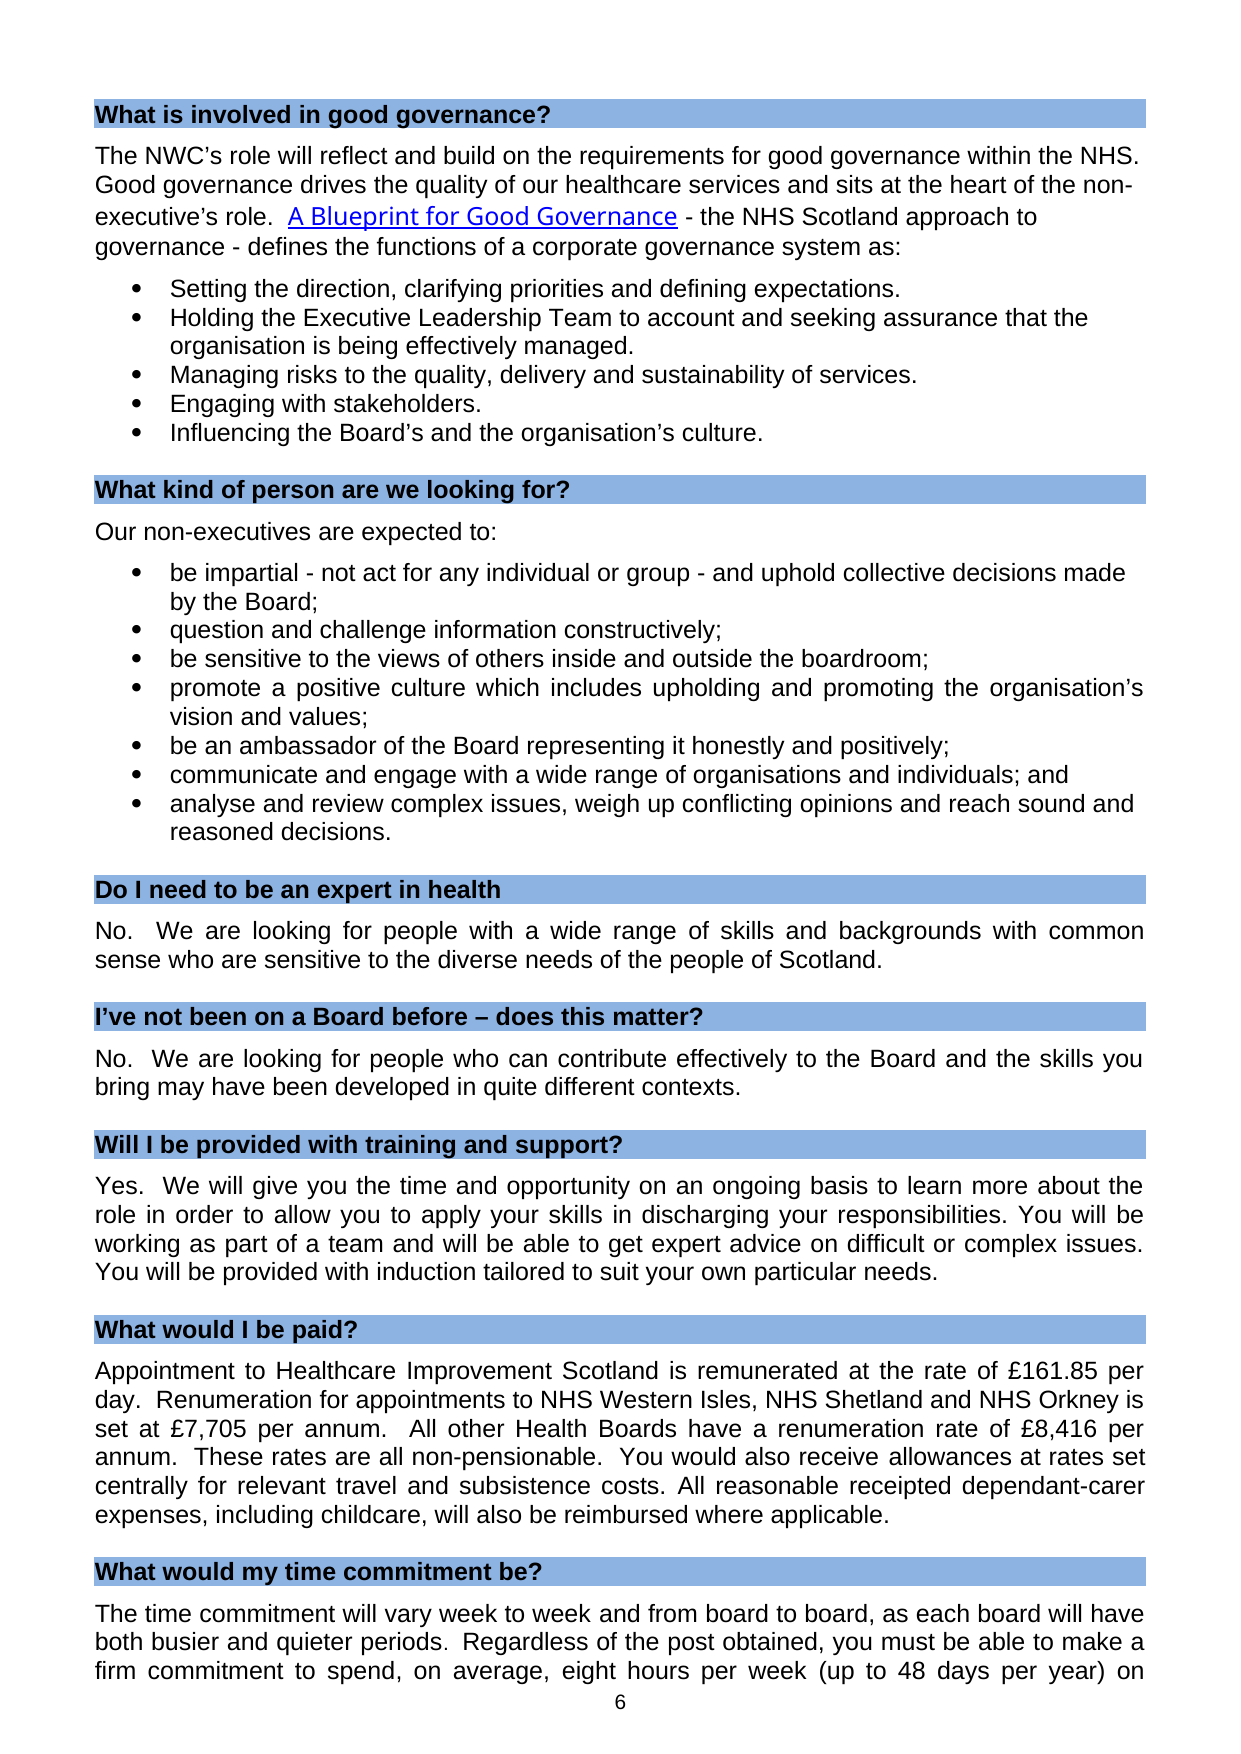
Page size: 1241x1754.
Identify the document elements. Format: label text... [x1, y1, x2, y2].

text What would my time commitment be? [94, 1557, 1146, 1586]
list question and challenge information constructively; [132, 616, 1146, 644]
list communicate and engage with a wide range of organisations and individuals; and [132, 760, 1146, 788]
list Managing risks to the quality, delivery and sustainability of services. [132, 360, 1146, 389]
text Yes. We will give you the time and opportunity on an ongoing basis to learn more about the role in order to allow you to apply your skills in discharging your responsibilities. You will be working as part of a team and will be able to get expert advice on difficult or complex issues. You will be provided with induction tailored to suit your own particular needs. [94, 1171, 1146, 1286]
text Our non-executives are expected to: [94, 517, 1146, 545]
text Do I need to be an expert in health [94, 875, 1146, 904]
text What kind of person are we looking for? [94, 475, 1146, 504]
text What is involved in good governance? [94, 99, 1146, 128]
list Engaging with stakeholders. [132, 389, 1146, 418]
text Appointment to Healthcare Improvement Scotland is remunerated at the rate of £161.85 per day. Renumeration for appointments to NHS Western Isles, NHS Shetland and NHS Orkney is set at £7,705 per annum. All other Health Boards have a renumeration rate of £8,416 per annum. These rates are all non-pensionable. You would also receive allowances at rates set centrally for relevant travel and subsistence costs. All reasonable receipted dependant-carer expenses, including childcare, will also be reimbursed where applicable. [94, 1356, 1146, 1529]
list be sensitive to the views of others inside and outside the boardroom; [132, 644, 1146, 673]
list Setting the direction, clarifying priorities and defining expectations. [132, 274, 1146, 302]
text The NWC’s role will reflect and build on the requirements for good governance within the NHS. Good governance drives the quality of our healthcare services and sits at the heart of the non-executive’s role. - the NHS Scotland approach to governance - defines the functions of a corporate governance system as: [94, 141, 1146, 261]
text No. We are looking for people with a wide range of skills and backgrounds with common sense who are sensitive to the diverse needs of the people of Scotland. [94, 916, 1146, 974]
list promote a positive culture which includes upholding and promoting the organisation’s vision and values; [132, 673, 1146, 731]
text What would I be paid? [94, 1315, 1146, 1344]
list Influencing the Board’s and the organisation’s culture. [132, 418, 1146, 447]
text Will I be provided with training and support? [94, 1130, 1146, 1159]
text I’ve not been on a Board before – does this matter? [94, 1002, 1146, 1031]
list Holding the Executive Leadership Team to account and seeking assurance that the organisation is being effectively managed. [132, 302, 1146, 360]
text No. We are looking for people who can contribute effectively to the Board and the skills you bring may have been developed in quite different contexts. [94, 1044, 1146, 1101]
list be an ambassador of the Board representing it honestly and positively; [132, 731, 1146, 760]
list be impartial - not act for any individual or group - and uphold collective decisions made by the Board; [132, 558, 1146, 616]
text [94, 1599, 1146, 1685]
list analyse and review complex issues, weigh up conflicting opinions and reach sound and reasoned decisions. [132, 788, 1146, 846]
